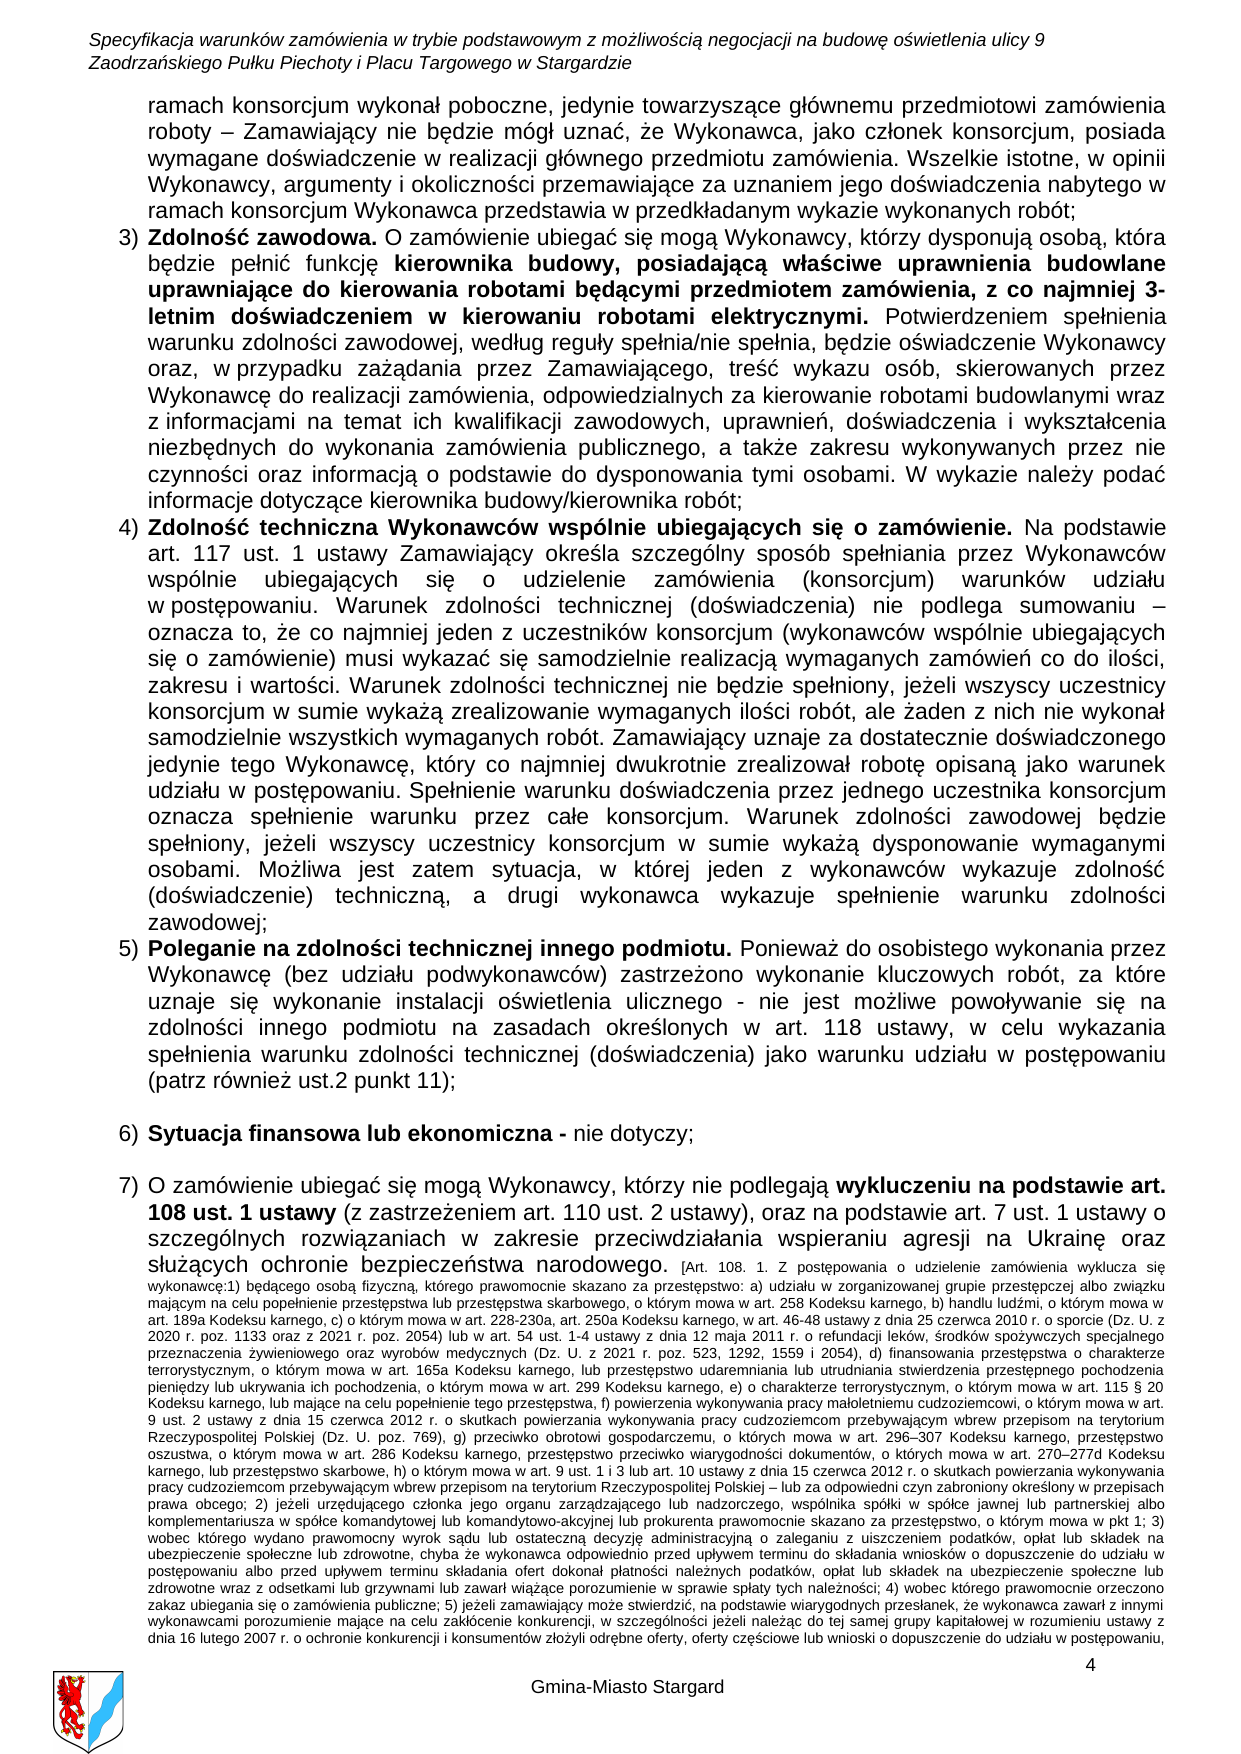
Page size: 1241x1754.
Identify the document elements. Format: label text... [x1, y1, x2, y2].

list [118, 1172, 1166, 1647]
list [118, 92, 1166, 223]
list Zdolność zawodowa. O zamówienie ubiegać się mogą Wykonawcy, którzy dysponują osobą, która będzie pełnić funkcję kierownika budowy, posiadającą właściwe uprawnienia budowlane uprawniające do kierowania robotami będącymi przedmiotem zamówienia, z co najmniej 3-letnim doświadczeniem w kierowaniu robotami elektrycznymi. Potwierdzeniem spełnienia warunku zdolności zawodowej, według reguły spełnia/nie spełnia, będzie oświadczenie Wykonawcy oraz, w przypadku zażądania przez Zamawiającego, treść wykazu osób, skierowanych przez Wykonawcę do realizacji zamówienia, odpowiedzialnych za kierowanie robotami budowlanymi wraz z informacjami na temat ich kwalifikacji zawodowych, uprawnień, doświadczenia i wykształcenia niezbędnych do wykonania zamówienia publicznego, a także zakresu wykonywanych przez nie czynności oraz informacją o podstawie do dysponowania tymi osobami. W wykazie należy podać informacje dotyczące kierownika budowy/kierownika robót; [118, 223, 1166, 513]
list Poleganie na zdolności technicznej innego podmiotu. Ponieważ do osobistego wykonania przez Wykonawcę (bez udziału podwykonawców) zastrzeżono wykonanie kluczowych robót, za które uznaje się wykonanie instalacji oświetlenia ulicznego - nie jest możliwe powoływanie się na zdolności innego podmiotu na zasadach określonych w art. 118 ustawy, w celu wykazania spełnienia warunku zdolności technicznej (doświadczenia) jako warunku udziału w postępowaniu (patrz również ust.2 punkt 11); [118, 935, 1166, 1093]
picture [53, 1671, 124, 1754]
list Zdolność techniczna Wykonawców wspólnie ubiegających się o zamówienie. Na podstawie art. 117 ust. 1 ustawy Zamawiający określa szczególny sposób spełniania przez Wykonawców wspólnie ubiegających się o udzielenie zamówienia (konsorcjum) warunków udziału w postępowaniu. Warunek zdolności technicznej (doświadczenia) nie podlega sumowaniu – oznacza to, że co najmniej jeden z uczestników konsorcjum (wykonawców wspólnie ubiegających się o zamówienie) musi wykazać się samodzielnie realizacją wymaganych zamówień co do ilości, zakresu i wartości. Warunek zdolności technicznej nie będzie spełniony, jeżeli wszyscy uczestnicy konsorcjum w sumie wykażą zrealizowanie wymaganych ilości robót, ale żaden z nich nie wykonał samodzielnie wszystkich wymaganych robót. Zamawiający uznaje za dostatecznie doświadczonego jedynie tego Wykonawcę, który co najmniej dwukrotnie zrealizował robotę opisaną jako warunek udziału w postępowaniu. Spełnienie warunku doświadczenia przez jednego uczestnika konsorcjum oznacza spełnienie warunku przez całe konsorcjum. Warunek zdolności zawodowej będzie spełniony, jeżeli wszyscy uczestnicy konsorcjum w sumie wykażą dysponowanie wymaganymi osobami. Możliwa jest zatem sytuacja, w której jeden z wykonawców wykazuje zdolność (doświadczenie) techniczną, a drugi wykonawca wykazuje spełnienie warunku zdolności zawodowej; [118, 513, 1166, 935]
list Sytuacja finansowa lub ekonomiczna - nie dotyczy; [118, 1119, 1166, 1146]
